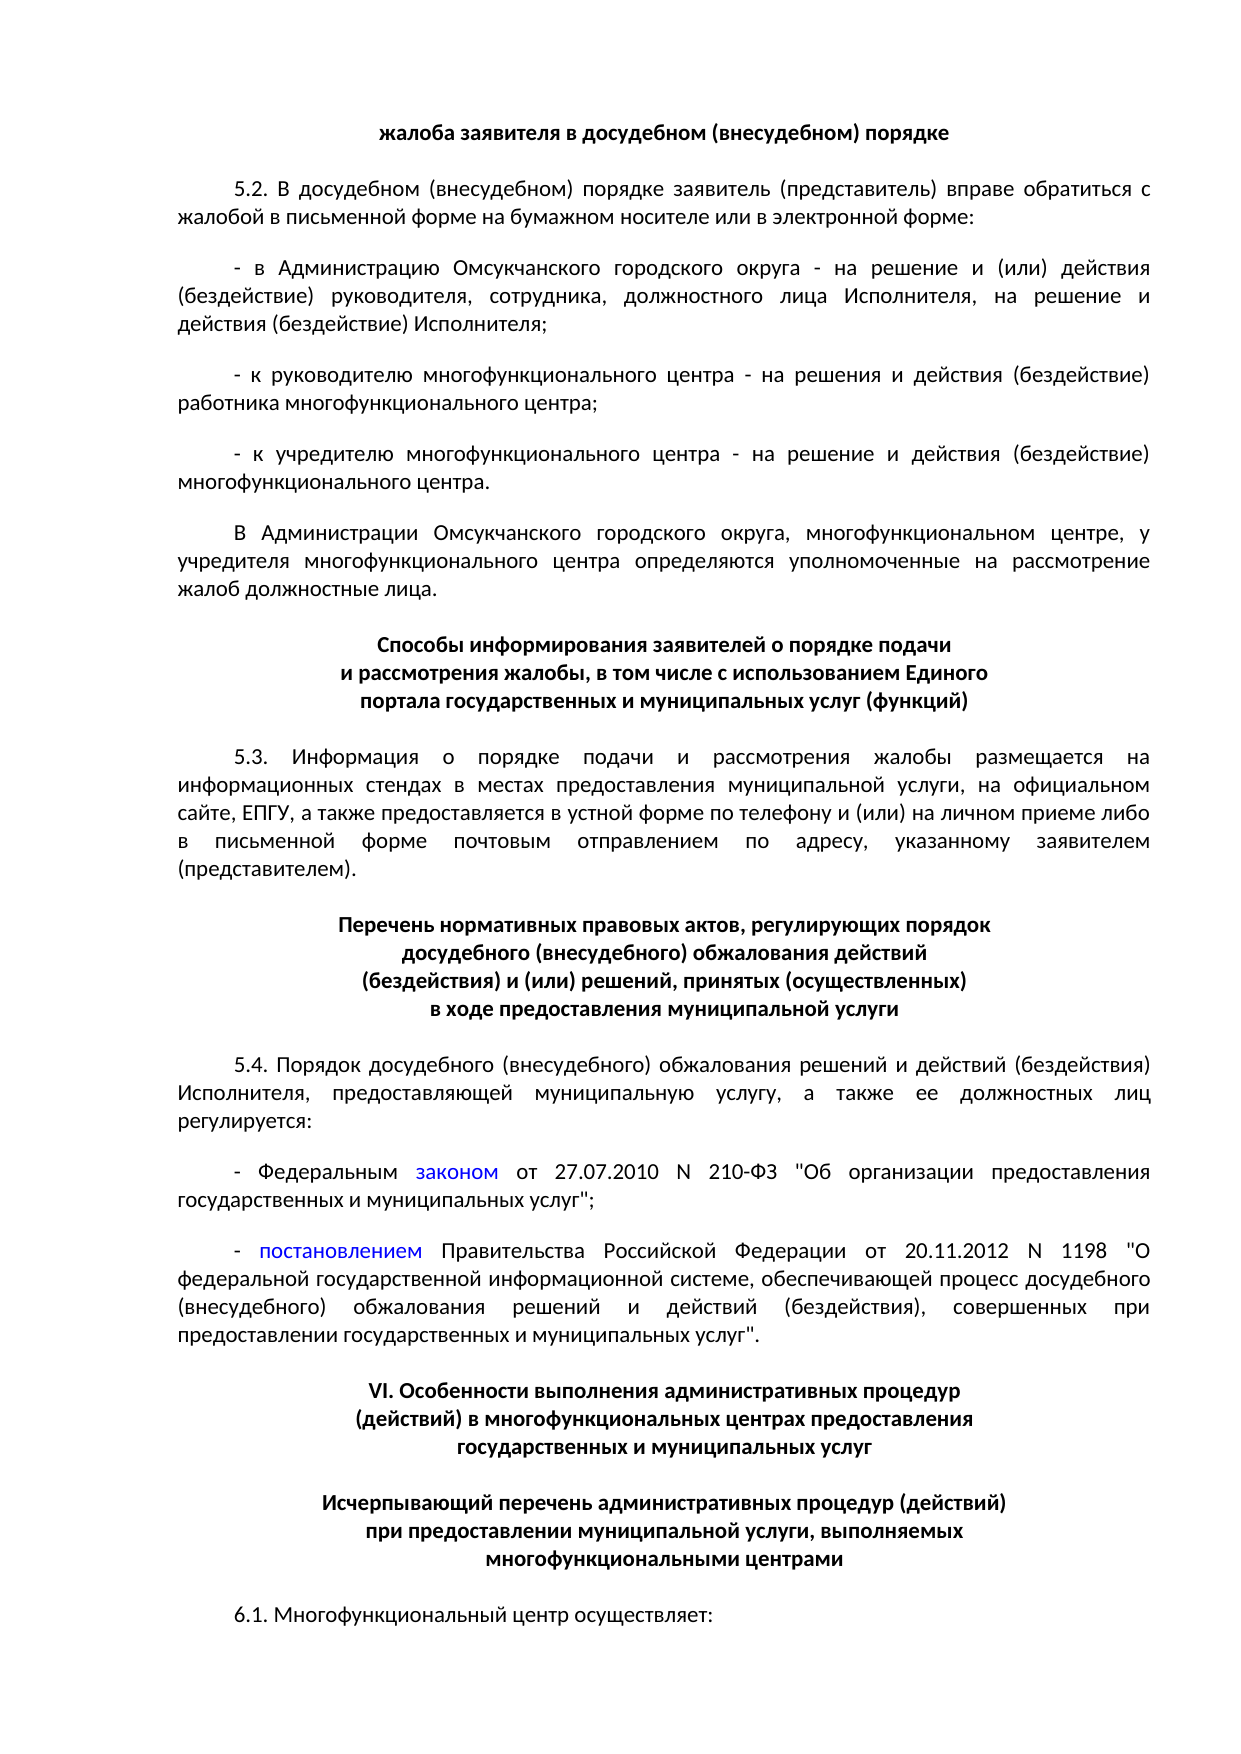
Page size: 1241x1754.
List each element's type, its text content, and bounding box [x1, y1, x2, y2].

title в ходе предоставления муниципальной услуги [177, 994, 1152, 1022]
title многофункциональными центрами [177, 1544, 1152, 1573]
text - к руководителю многофункционального центра - на решения и действия (бездействие) работника многофункционального центра; [177, 360, 1152, 416]
title Перечень нормативных правовых актов, регулирующих порядок [177, 910, 1152, 938]
text В Администрации Омсукчанского городского округа, многофункциональном центре, у учредителя многофункционального центра определяются уполномоченные на рассмотрение жалоб должностные лица. [177, 518, 1152, 602]
title портала государственных и муниципальных услуг (функций) [177, 686, 1152, 714]
text - Федеральным законом от 27.07.2010 N 210-ФЗ "Об организации предоставления государственных и муниципальных услуг"; [177, 1157, 1152, 1213]
text - постановлением Правительства Российской Федерации от 20.11.2012 N 1198 "О федеральной государственной информационной системе, обеспечивающей процесс досудебного (внесудебного) обжалования решений и действий (бездействия), совершенных при предоставлении государственных и муниципальных услуг". [177, 1236, 1152, 1348]
text 5.3. Информация о порядке подачи и рассмотрения жалобы размещается на информационных стендах в местах предоставления муниципальной услуги, на официальном сайте, ЕПГУ, а также предоставляется в устной форме по телефону и (или) на личном приеме либо в письменной форме почтовым отправлением по адресу, указанному заявителем (представителем). [177, 742, 1152, 882]
title и рассмотрения жалобы, в том числе с использованием Единого [177, 658, 1152, 686]
title при предоставлении муниципальной услуги, выполняемых [177, 1517, 1152, 1544]
text 5.4. Порядок досудебного (внесудебного) обжалования решений и действий (бездействия) Исполнителя, предоставляющей муниципальную услугу, а также ее должностных лиц регулируется: [177, 1050, 1152, 1134]
title (действий) в многофункциональных центрах предоставления [177, 1404, 1152, 1432]
text 6.1. Многофункциональный центр осуществляет: [177, 1601, 1152, 1629]
title Способы информирования заявителей о порядке подачи [177, 630, 1152, 658]
title (бездействия) и (или) решений, принятых (осуществленных) [177, 966, 1152, 994]
title Исчерпывающий перечень административных процедур (действий) [177, 1488, 1152, 1517]
title VI. Особенности выполнения административных процедур [177, 1376, 1152, 1404]
title жалоба заявителя в досудебном (внесудебном) порядке [177, 118, 1152, 146]
text - в Администрацию Омсукчанского городского округа - на решение и (или) действия (бездействие) руководителя, сотрудника, должностного лица Исполнителя, на решение и действия (бездействие) Исполнителя; [177, 253, 1152, 337]
text - к учредителю многофункционального центра - на решение и действия (бездействие) многофункционального центра. [177, 439, 1152, 495]
text 5.2. В досудебном (внесудебном) порядке заявитель (представитель) вправе обратиться с жалобой в письменной форме на бумажном носителе или в электронной форме: [177, 174, 1152, 230]
title государственных и муниципальных услуг [177, 1432, 1152, 1461]
title досудебного (внесудебного) обжалования действий [177, 938, 1152, 966]
